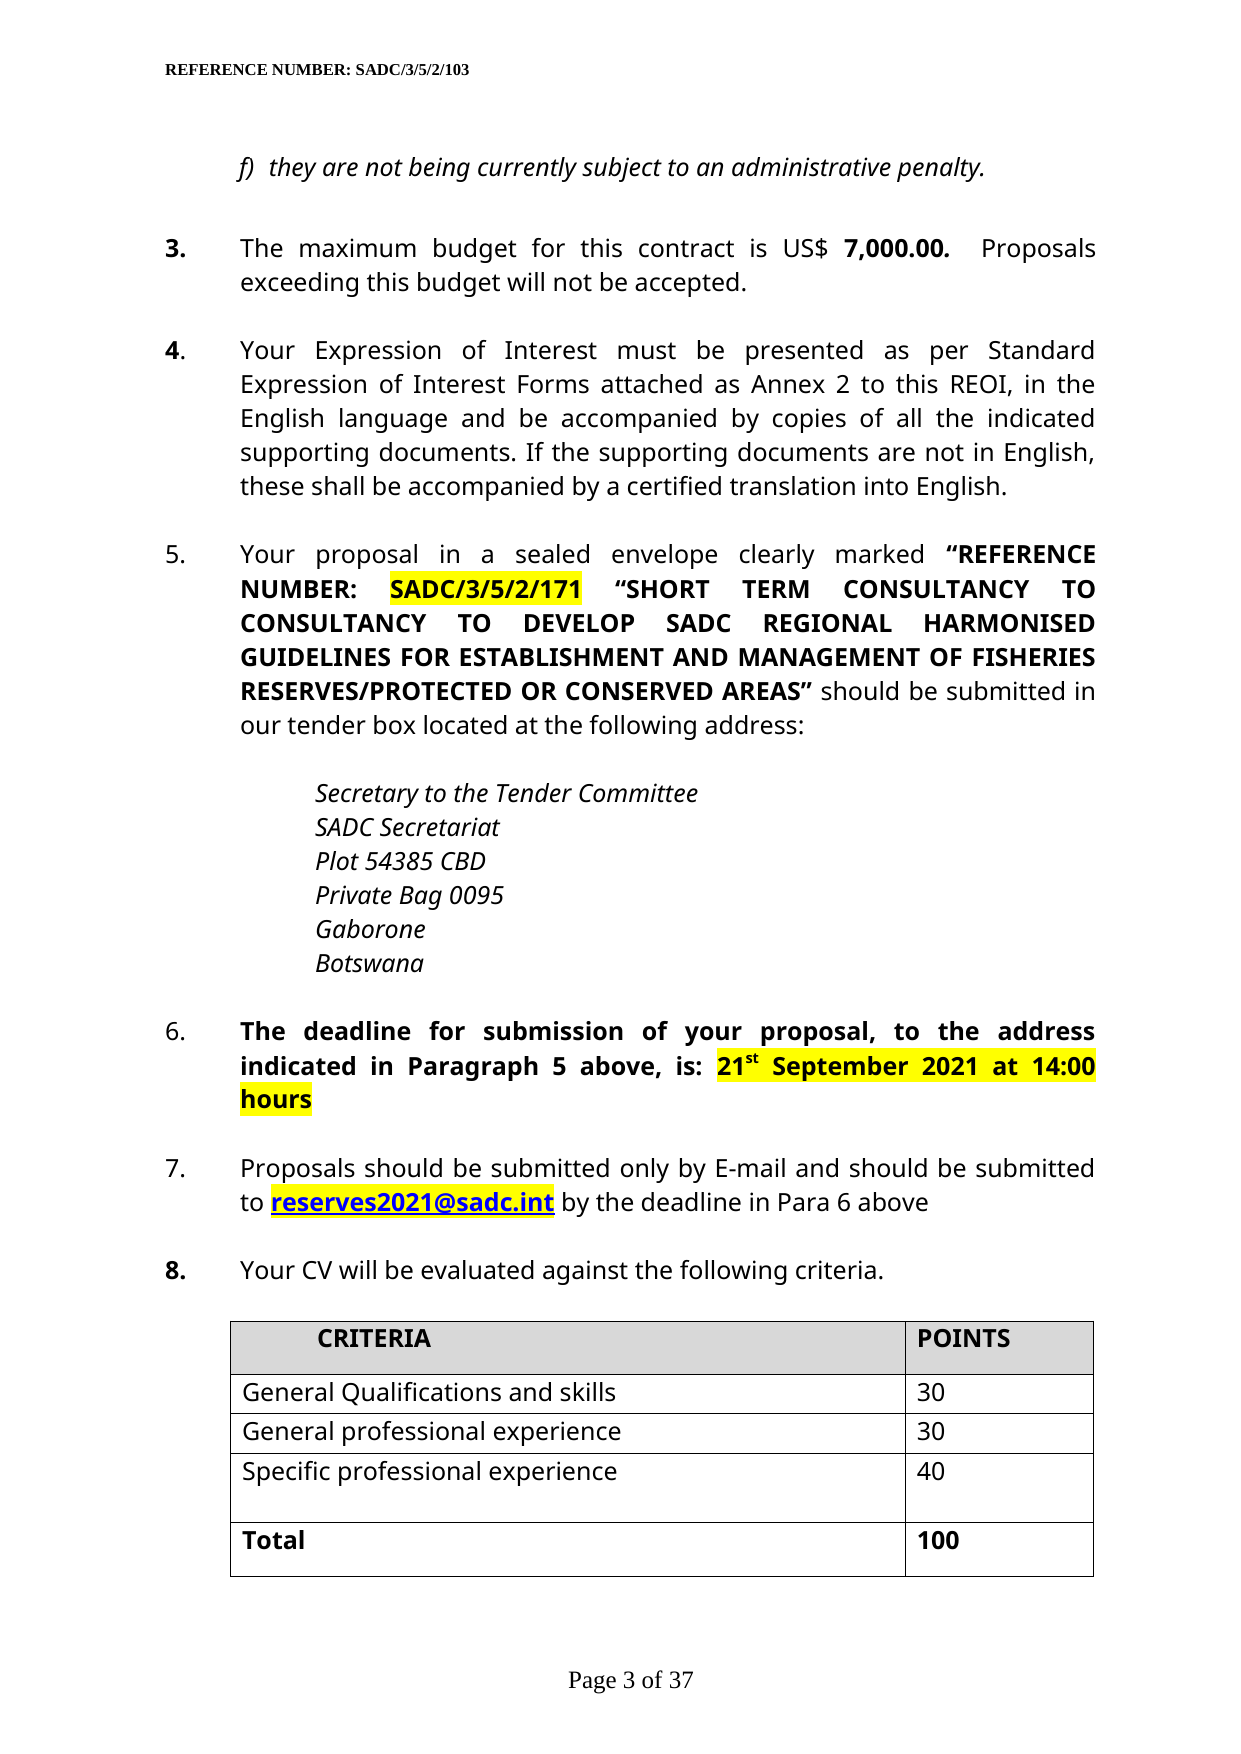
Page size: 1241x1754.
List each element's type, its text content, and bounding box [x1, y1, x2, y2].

text 8. Your CV will be evaluated against the following criteria. [165, 1252, 1096, 1287]
text 5. Your proposal in a sealed envelope clearly marked “REFERENCE NUMBER: SADC/3/5/2/171 “SHORT TERM CONSULTANCY TO CONSULTANCY TO DEVELOP SADC REGIONAL HARMONISED GUIDELINES FOR ESTABLISHMENT AND MANAGEMENT OF FISHERIES RESERVES/PROTECTED OR CONSERVED AREAS” should be submitted in our tender box located at the following address: [165, 537, 1096, 742]
table_cell General Qualifications and skills [231, 1375, 905, 1413]
table_cell General professional experience [231, 1414, 905, 1452]
text Botswana [315, 946, 1096, 980]
text 7. Proposals should be submitted only by E-mail and should be submitted to reserves2021@sadc.int by the deadline in Para 6 above [165, 1150, 1096, 1218]
text Gaborone [315, 912, 1096, 946]
table_header CRITERIA [231, 1322, 905, 1374]
text 3. The maximum budget for this contract is US$ 7,000.00. Proposals exceeding this budget will not be accepted. [165, 231, 1096, 299]
table_header POINTS [906, 1322, 1093, 1374]
text Plot 54385 CBD [315, 844, 1096, 878]
text SADC Secretariat [315, 810, 1096, 844]
text 6. The deadline for submission of your proposal, to the address indicated in Paragraph 5 above, is: 21st September 2021 at 14:00 hours [165, 1014, 1096, 1116]
table_cell 100 [906, 1523, 1093, 1576]
table_cell 40 [906, 1454, 1093, 1522]
table_cell Total [231, 1523, 905, 1576]
table_cell Specific professional experience [231, 1454, 905, 1522]
table_cell 30 [906, 1375, 1093, 1413]
text Secretary to the Tender Committee [315, 776, 1096, 810]
table_cell 30 [906, 1414, 1093, 1452]
text f) they are not being currently subject to an administrative penalty. [239, 150, 1096, 184]
text 4. Your Expression of Interest must be presented as per Standard Expression of Interest Forms attached as Annex 2 to this REOI, in the English language and be accompanied by copies of all the indicated supporting documents. If the supporting documents are not in English, these shall be accompanied by a certified translation into English. [165, 333, 1096, 503]
text Private Bag 0095 [315, 878, 1096, 912]
